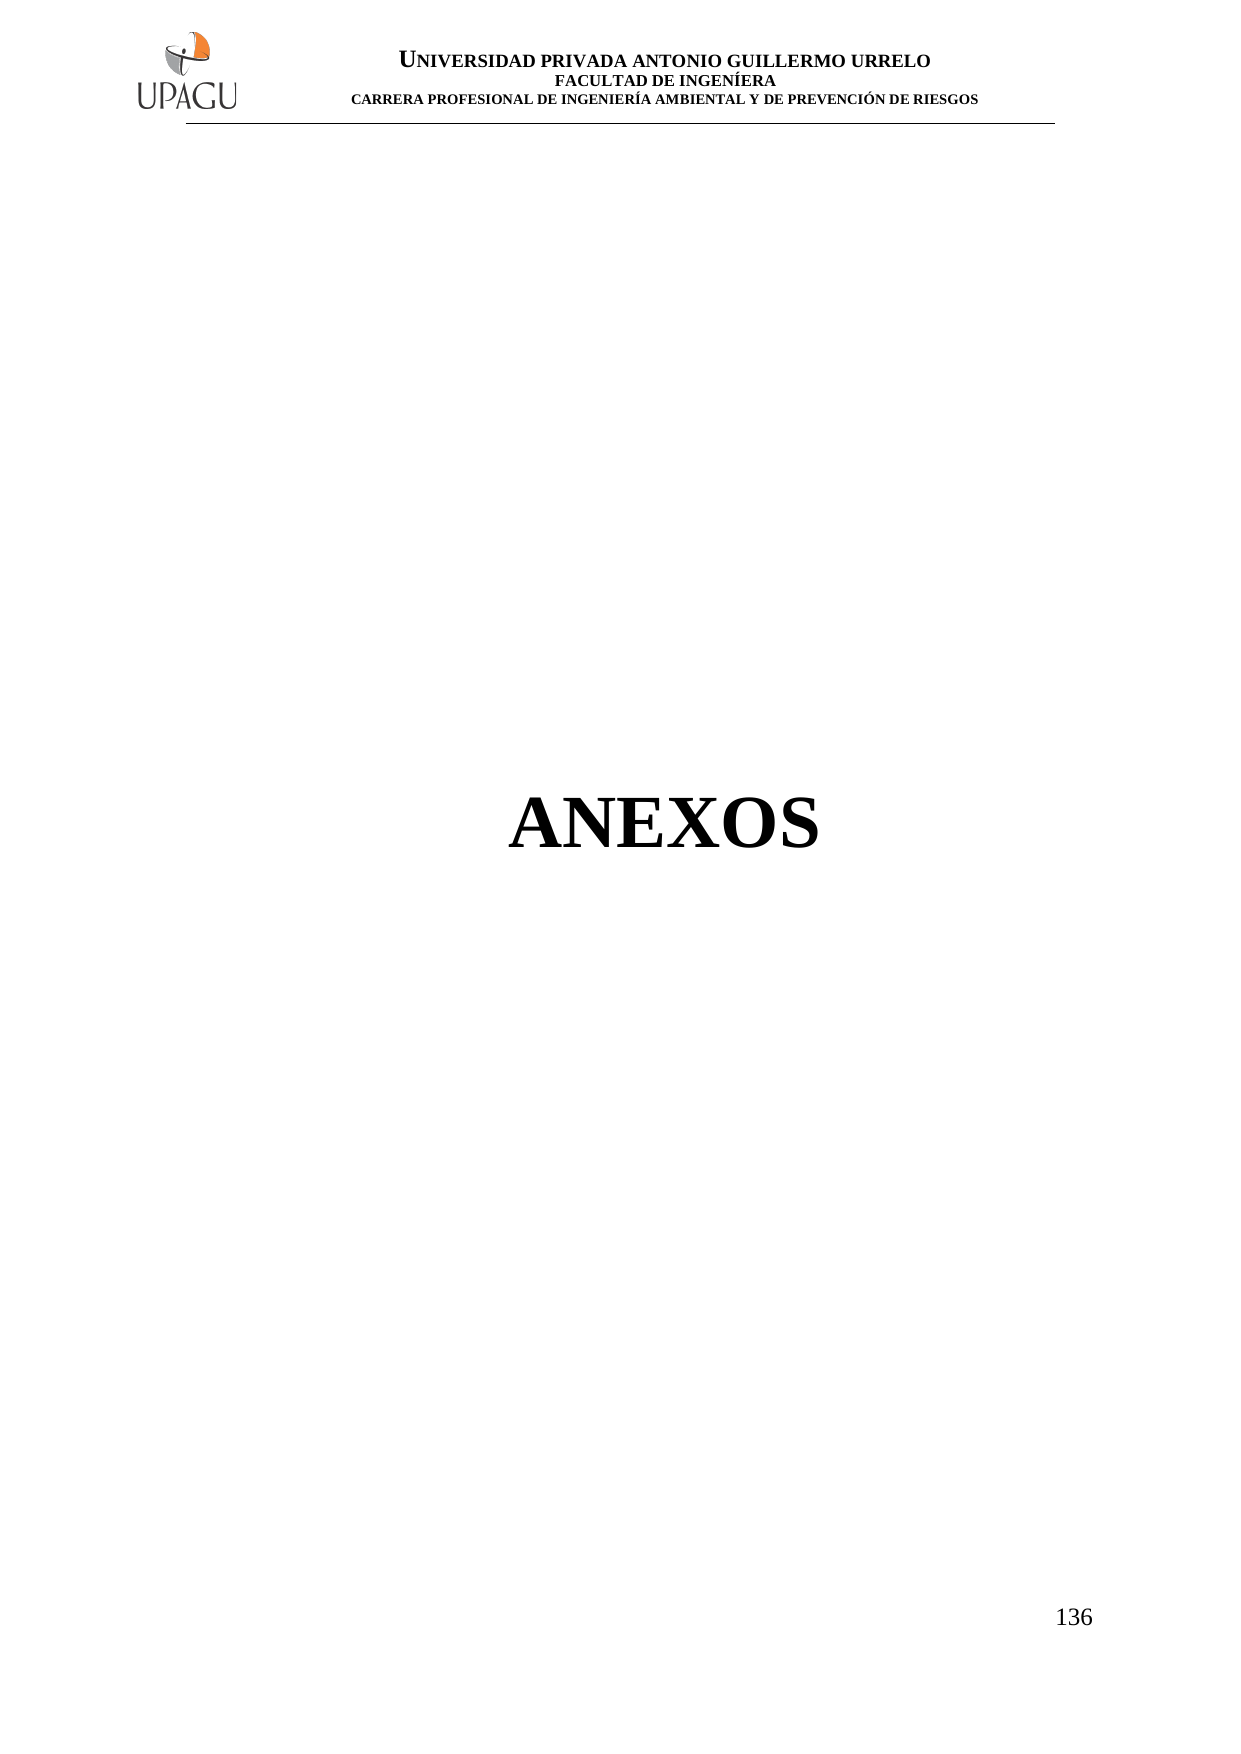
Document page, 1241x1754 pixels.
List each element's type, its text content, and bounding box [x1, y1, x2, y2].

subtitle ANEXOS [236, 777, 1092, 863]
picture [138, 32, 237, 109]
